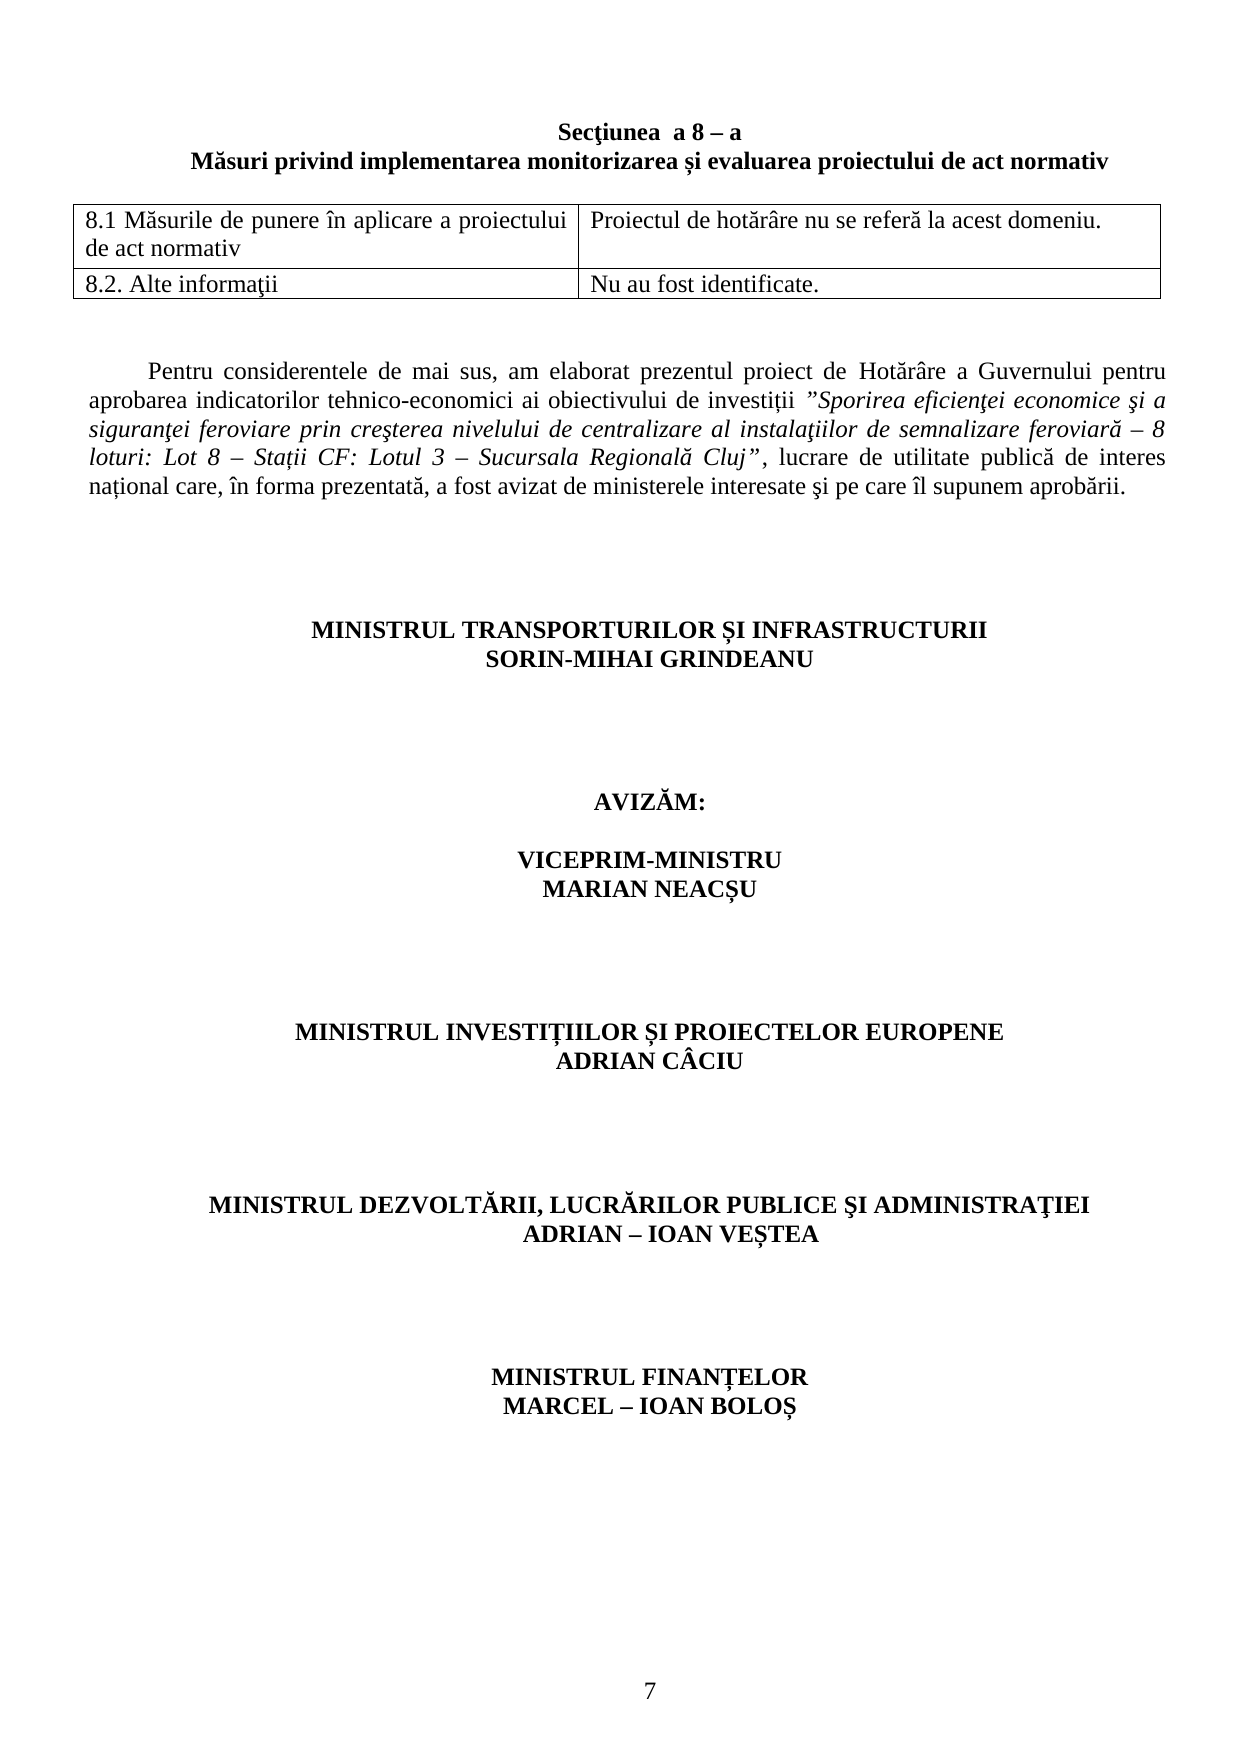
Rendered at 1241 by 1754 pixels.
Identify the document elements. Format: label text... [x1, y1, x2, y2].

text MARIAN NEACȘU [148, 874, 1152, 902]
text AVIZĂM: [148, 787, 1152, 816]
text VICEPRIM-MINISTRU [148, 845, 1152, 874]
text MARCEL – IOAN BOLOȘ [148, 1391, 1152, 1420]
table_cell Nu au fost identificate. [579, 269, 1160, 298]
text ADRIAN – IOAN VEȘTEA [148, 1219, 1152, 1247]
text MINISTRUL DEZVOLTĂRII, LUCRĂRILOR PUBLICE ŞI ADMINISTRAŢIEI [148, 1190, 1152, 1219]
text MINISTRUL TRANSPORTURILOR ȘI INFRASTRUCTURII [148, 615, 1152, 644]
text SORIN-MIHAI GRINDEANU [148, 644, 1152, 672]
text Pentru considerentele de mai sus, am elaborat prezentul proiect de Hotărâre a Guvernului pentru aprobarea indicatorilor tehnico-economici ai obiectivului de investiții ”Sporirea eficienţei economice şi a siguranţei feroviare prin creşterea nivelului de centralizare al instalaţiilor de semnalizare feroviară – 8 loturi: Lot 8 – Stații CF: Lotul 3 – Sucursala Regională Cluj”, lucrare de utilitate publică de interes național care, în forma prezentată, a fost avizat de ministerele interesate şi pe care îl supunem aprobării. [89, 356, 1166, 500]
text ADRIAN CÂCIU [148, 1046, 1152, 1075]
text MINISTRUL INVESTIȚIILOR ȘI PROIECTELOR EUROPENE [148, 1017, 1152, 1046]
table_cell 8.2. Alte informaţii [74, 269, 578, 298]
table_header 8.1 Măsurile de punere în aplicare a proiectului de act normativ [74, 205, 578, 268]
text Măsuri privind implementarea monitorizarea și evaluarea proiectului de act normativ [148, 146, 1152, 175]
table_header Proiectul de hotărâre nu se referă la acest domeniu. [579, 205, 1160, 268]
text Secţiunea a 8 – a [148, 117, 1152, 146]
text MINISTRUL FINANȚELOR [148, 1362, 1152, 1391]
